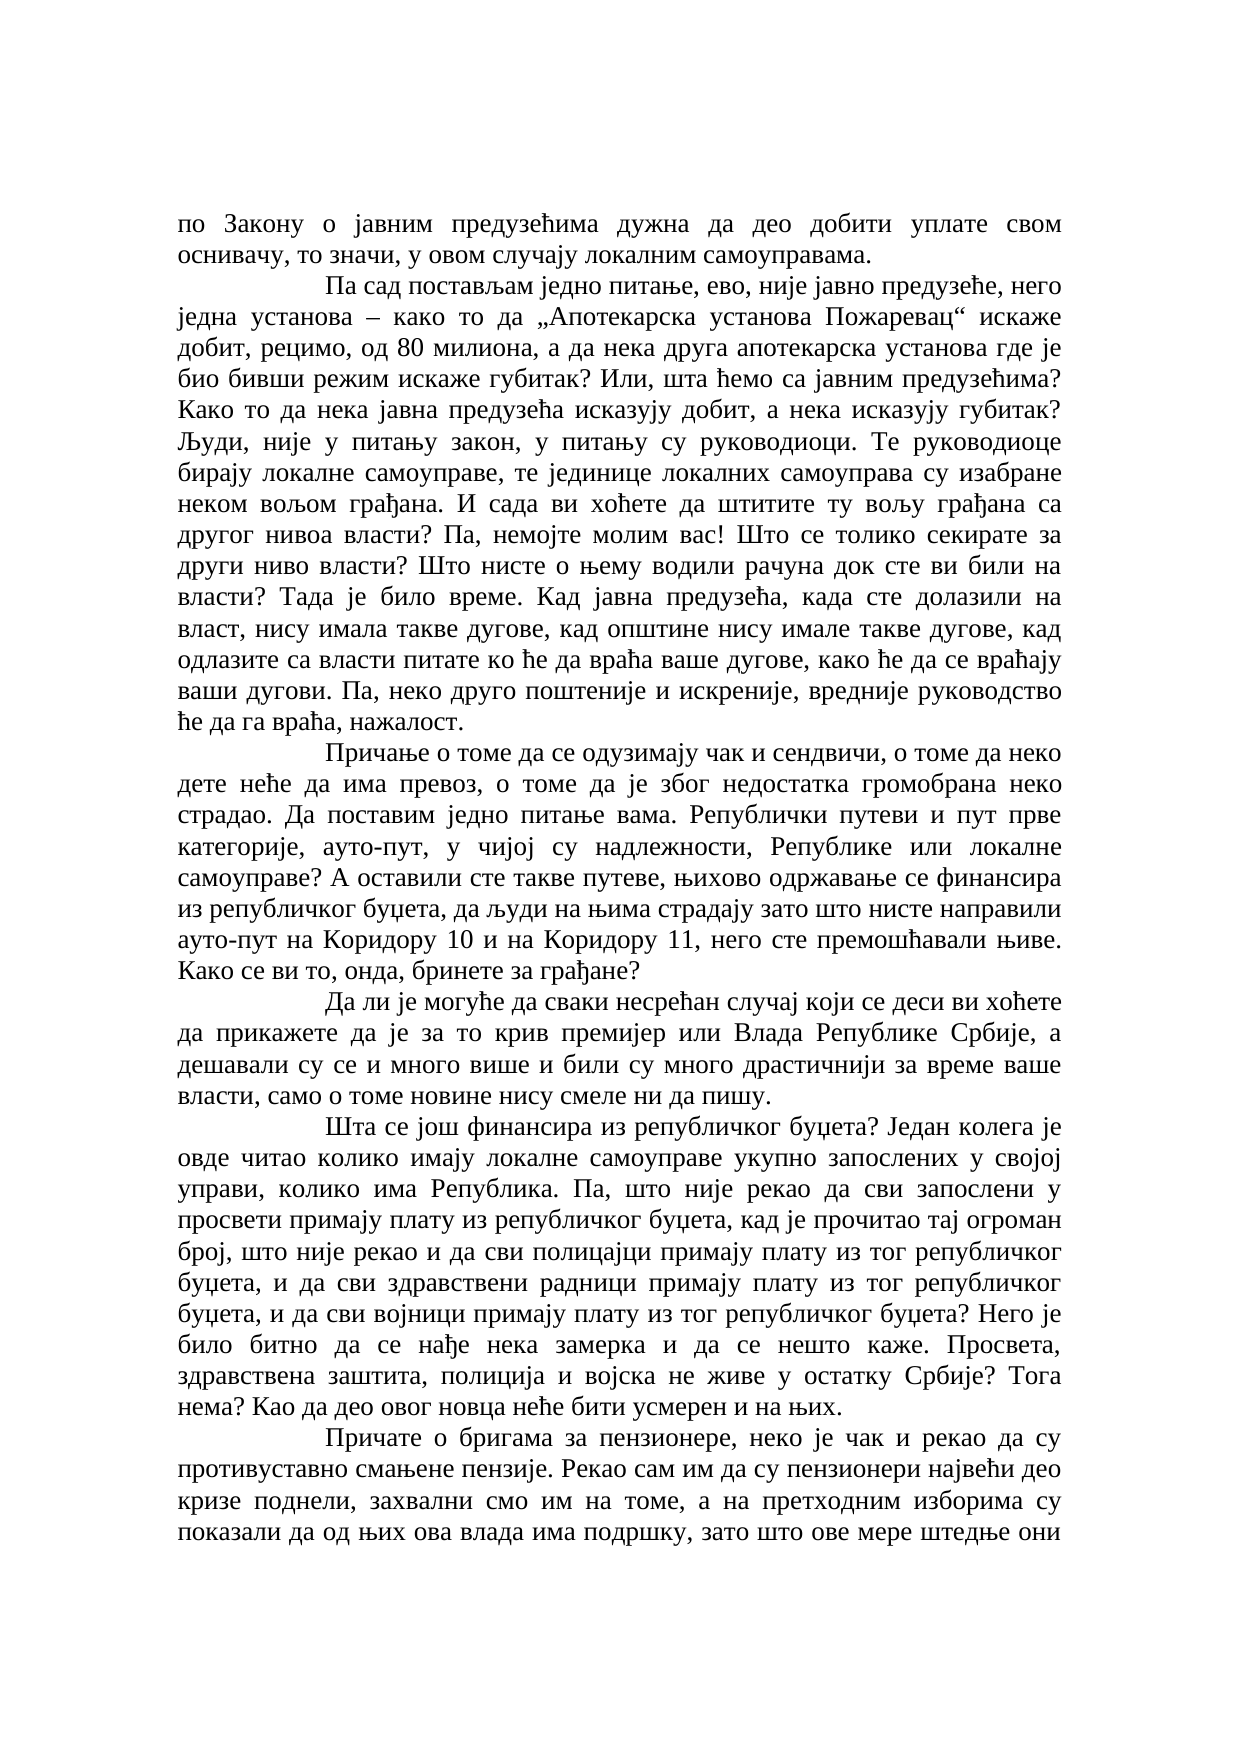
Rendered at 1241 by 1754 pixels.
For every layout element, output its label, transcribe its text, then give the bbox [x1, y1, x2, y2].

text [177, 207, 1063, 269]
text Па сад постављам једно питање, ево, није јавно предузеће, него једна установа – како то да „Апотекарска установа Пожаревац“ искаже добит, рецимо, од 80 милиона, а да нека друга апотекарска установа где је био бивши режим искаже губитак? Или, шта ћемо са јавним предузећима? Како то да нека јавна предузећа исказују добит, а нека исказују губитак? Људи, није у питању закон, у питању су руководиоци. Те руководиоце бирају локалне самоуправе, те јединице локалних самоуправа су изабране неком вољом грађана. И сада ви хоћете да штитите ту вољу грађана са другог нивоа власти? Па, немојте молим вас! Што се толико секирате за други ниво власти? Што нисте о њему водили рачуна док сте ви били на власти? Тада је било време. Кад јавна предузећа, када сте долазили на власт, нису имала такве дугове, кад општине нису имале такве дугове, кад одлазите са власти питате ко ће да враћа ваше дугове, како ће да се враћају ваши дугови. Па, неко друго поштеније и искреније, вредније руководство ће да га враћа, нажалост. [177, 269, 1063, 736]
text Шта се још финансира из републичког буџета? Један колега је овде читао колико имају локалне самоуправе укупно запослених у својој управи, колико има Република. Па, што није рекао да сви запослени у просвети примају плату из републичког буџета, кад је прочитао тај огроман број, што није рекао и да сви полицајци примају плату из тог републичког буџета, и да сви здравствени радници примају плату из тог републичког буџета, и да сви војници примају плату из тог републичког буџета? Него је било битно да се нађе нека замерка и да се нешто каже. Просвета, здравствена заштита, полиција и војска не живе у остатку Србије? Тога нема? Као да део овог новца неће бити усмерен и на њих. [177, 1110, 1063, 1421]
text Да ли је могуће да сваки несрећан случај који се деси ви хоћете да прикажете да је за то крив премијер или Влада Републике Србије, а дешавали су се и много више и били су много драстичнији за време ваше власти, само о томе новине нису смеле ни да пишу. [177, 985, 1063, 1110]
text Причање о томе да се одузимају чак и сендвичи, о томе да неко дете неће да има превоз, о томе да је због недостатка громобрана неко страдао. Да поставим једно питање вама. Републички путеви и пут прве категорије, ауто-пут, у чијој су надлежности, Републике или локалне самоуправе? А оставили сте такве путеве, њихово одржавање се финансира из републичког буџета, да људи на њима страдају зато што нисте направили ауто-пут на Коридору 10 и на Коридору 11, него сте премошћавали њиве. Како се ви то, онда, бринете за грађане? [177, 736, 1063, 985]
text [177, 1421, 1063, 1546]
